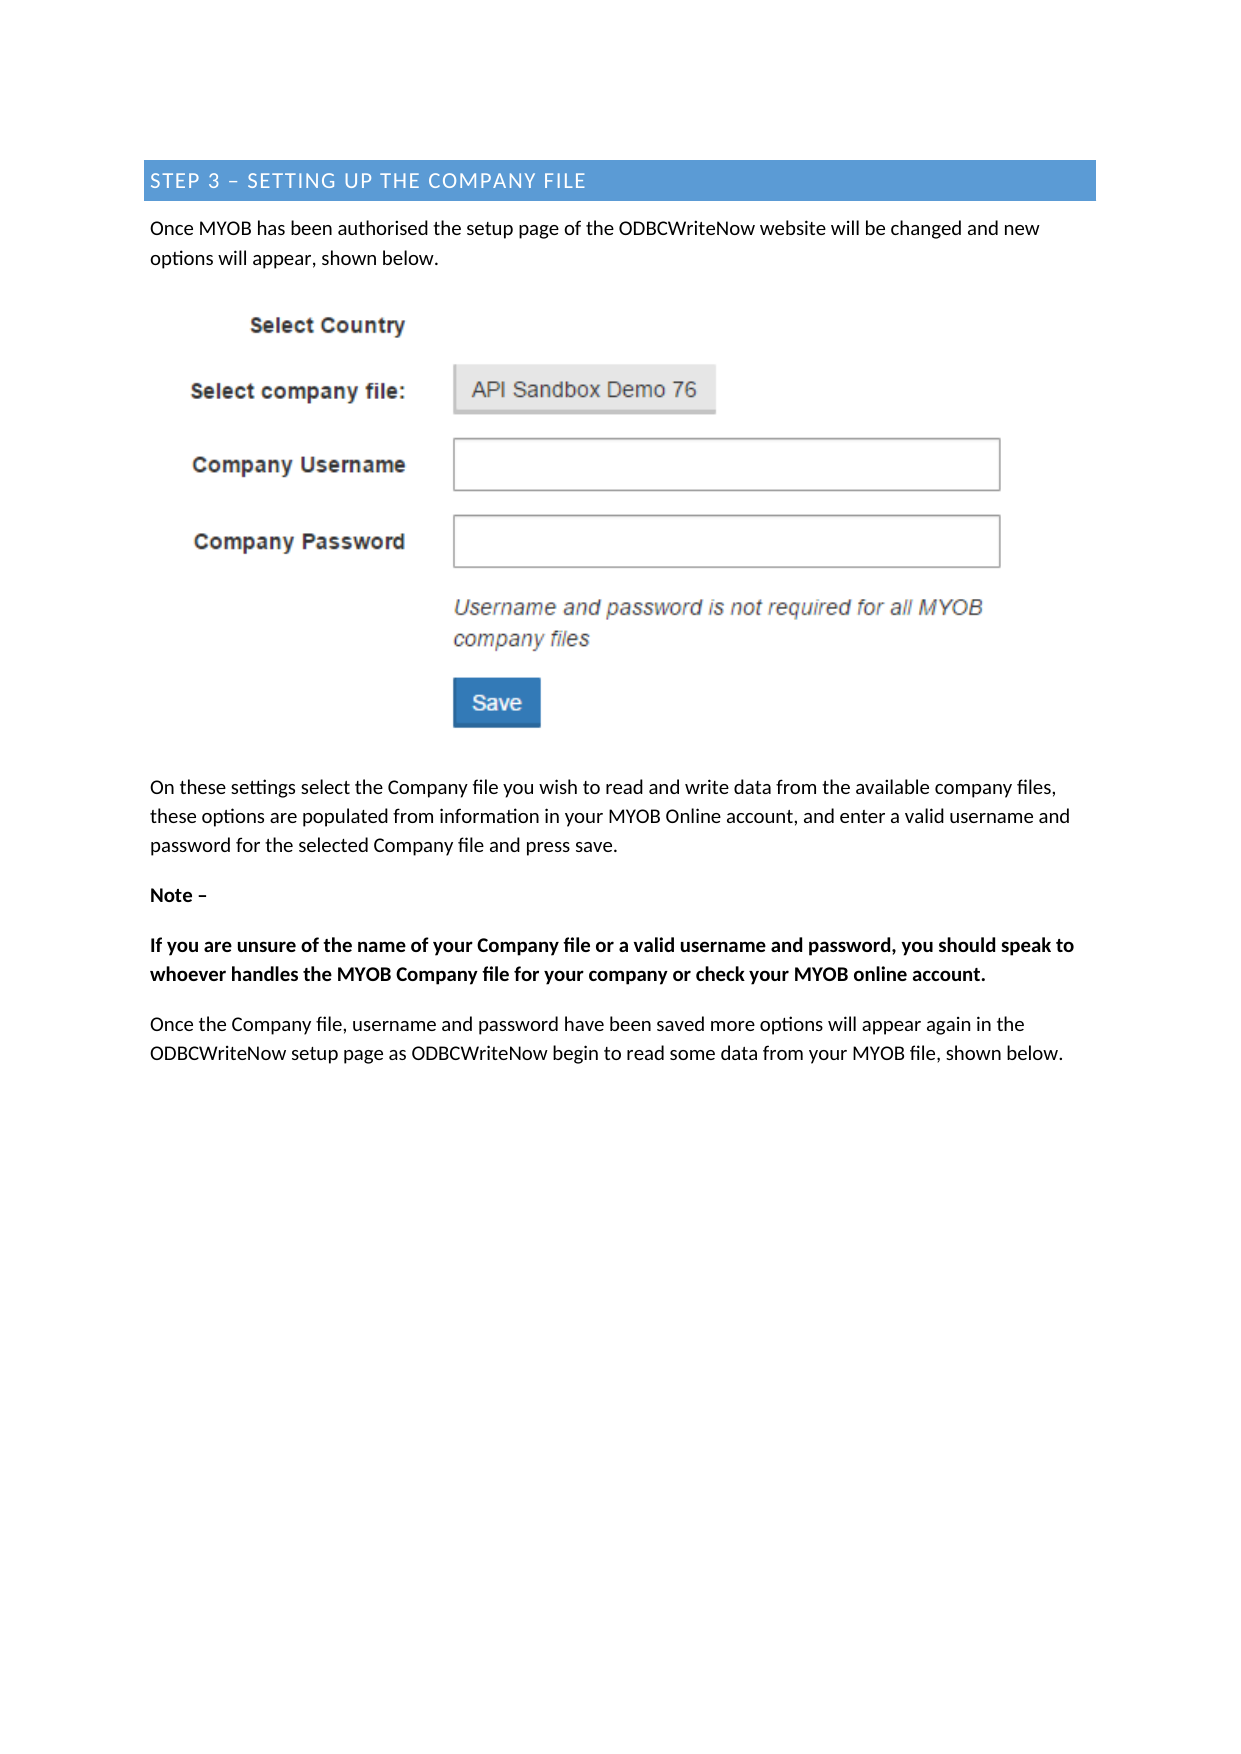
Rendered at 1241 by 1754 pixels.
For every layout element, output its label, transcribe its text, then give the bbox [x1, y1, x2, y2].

text On these settings select the Company file you wish to read and write data from the available company files, these options are populated from information in your MYOB Online account, and enter a valid username and password for the selected Company file and press save. [150, 774, 1090, 858]
text Once MYOB has been authorised the setup page of the ODBCWriteNow website will be changed and new options will appear, shown below. [150, 216, 1090, 270]
picture [150, 294, 1050, 750]
text Once the Company file, username and password have been saved more options will appear again in the ODBCWriteNow setup page as ODBCWriteNow begin to read some data from your MYOB file, shown below. [150, 1011, 1090, 1066]
text If you are unsure of the name of your Company file or a valid username and password, you should speak to whoever handles the MYOB Company file for your company or check your MYOB online account. [150, 932, 1090, 987]
subtitle Step 3 – Setting up the Company File [150, 167, 1090, 195]
text Note – [150, 882, 1090, 908]
